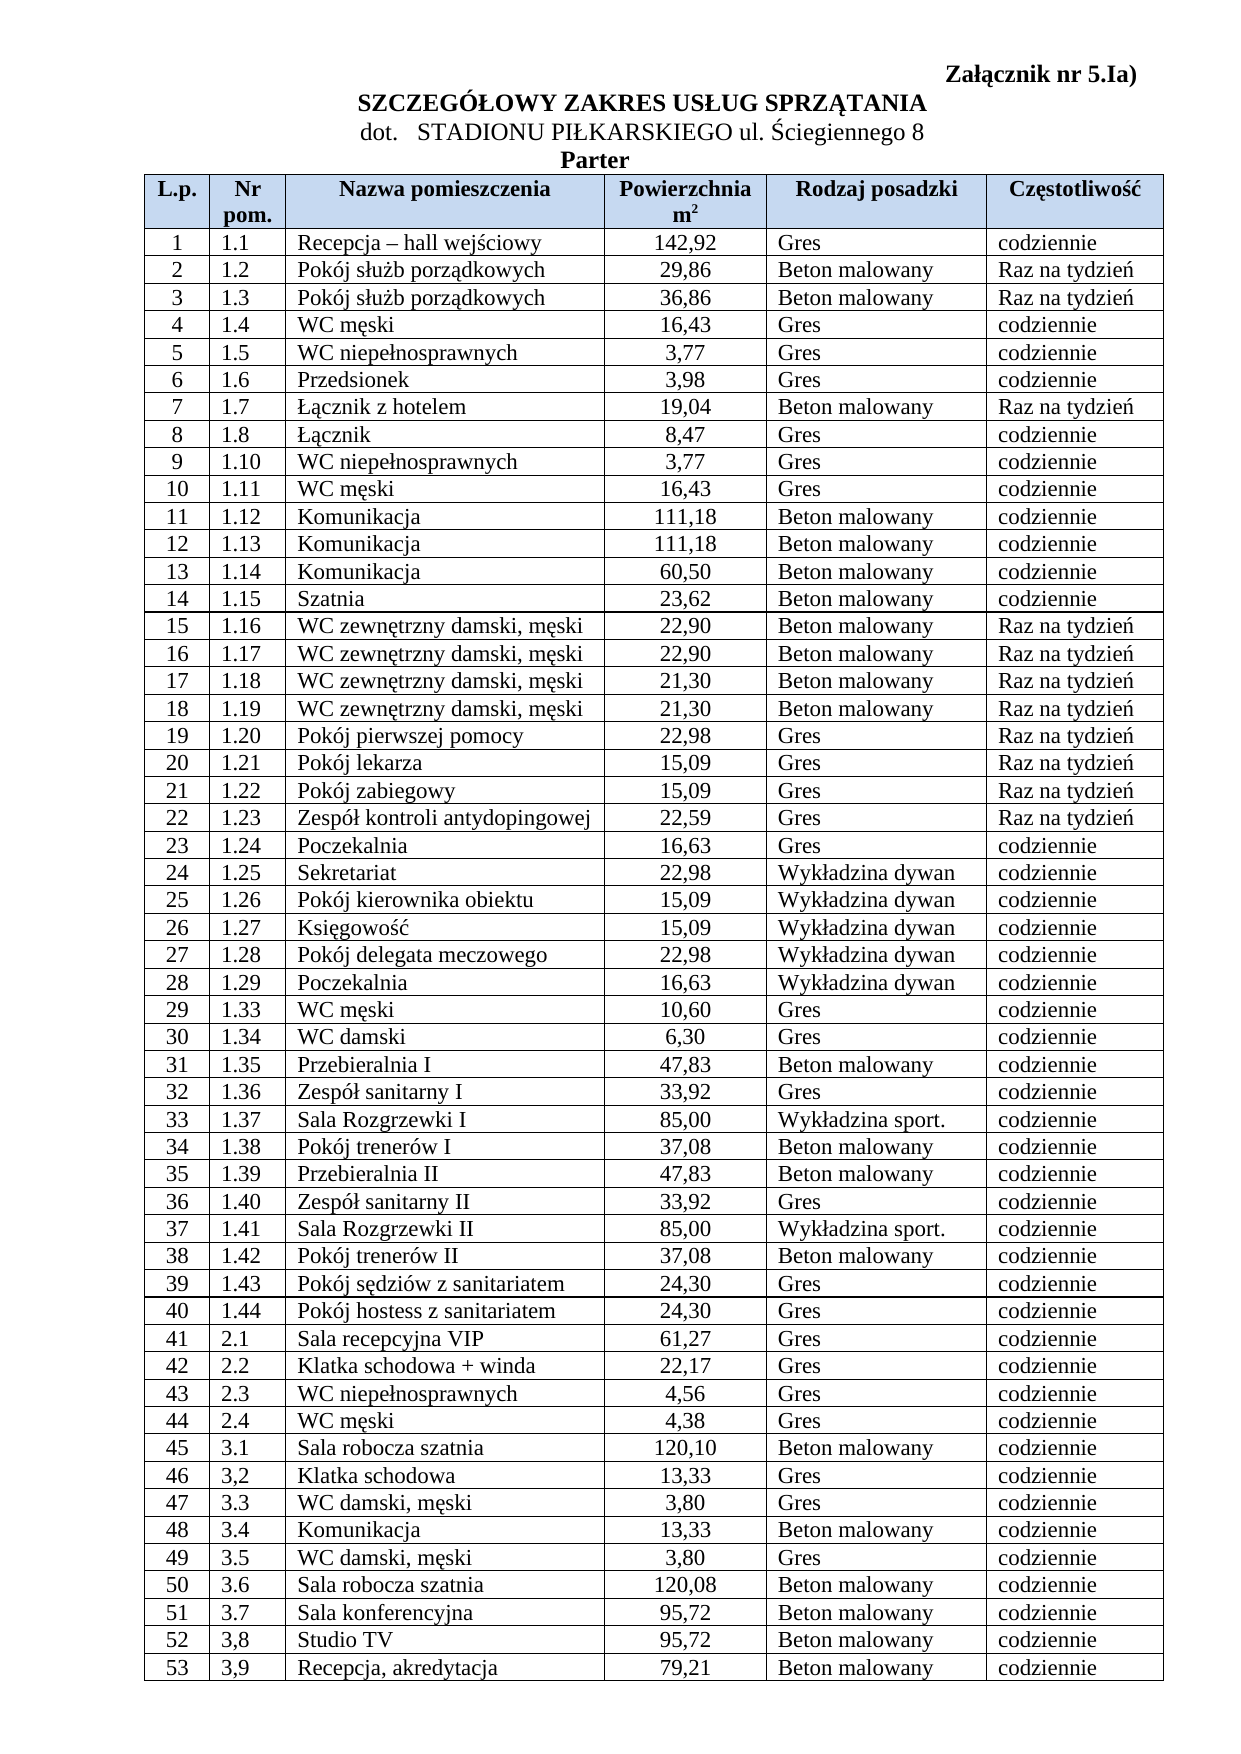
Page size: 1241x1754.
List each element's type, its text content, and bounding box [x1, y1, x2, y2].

table_cell 1.22 [210, 777, 285, 803]
table_cell codziennie [987, 1243, 1163, 1269]
table_cell WC niepełnosprawnych [286, 448, 604, 474]
table_cell 38 [145, 1243, 209, 1269]
table_cell 40 [145, 1298, 209, 1324]
table_cell Zespół sanitarny II [286, 1188, 604, 1214]
table_cell 51 [145, 1599, 209, 1625]
table_cell Szatnia [286, 585, 604, 611]
table_cell Raz na tydzień [987, 256, 1163, 283]
table_cell 15,09 [605, 777, 766, 803]
table_cell 37,08 [605, 1133, 766, 1159]
table_cell 2.2 [210, 1352, 285, 1378]
table_cell 32 [145, 1078, 209, 1104]
table_cell WC męski [286, 1407, 604, 1433]
table_cell 1.43 [210, 1270, 285, 1296]
table_cell codziennie [987, 1599, 1163, 1625]
table_cell 1.2 [210, 256, 285, 283]
table_cell 13,33 [605, 1517, 766, 1543]
table_cell 10,60 [605, 996, 766, 1022]
table_cell 15,09 [605, 750, 766, 776]
table_cell 1.40 [210, 1188, 285, 1214]
table_cell 35 [145, 1160, 209, 1187]
table_cell 3.6 [210, 1571, 285, 1598]
table_cell 31 [145, 1051, 209, 1077]
table_cell codziennie [987, 1434, 1163, 1461]
table_cell Raz na tydzień [987, 777, 1163, 803]
table_cell 7 [145, 393, 209, 420]
table_cell 4 [145, 311, 209, 337]
table_cell codziennie [987, 530, 1163, 557]
table_cell Beton malowany [767, 1571, 986, 1598]
table_cell 15,09 [605, 886, 766, 913]
table_cell 1.5 [210, 339, 285, 365]
table_cell 3,8 [210, 1626, 285, 1652]
table_cell 1.7 [210, 393, 285, 420]
table_cell 1.27 [210, 914, 285, 940]
table_cell Wykładzina dywan [767, 859, 986, 885]
table_cell codziennie [987, 1489, 1163, 1516]
table_cell Beton malowany [767, 393, 986, 420]
table_cell codziennie [987, 1407, 1163, 1433]
table_cell Pokój trenerów II [286, 1243, 604, 1269]
table_cell Przedsionek [286, 366, 604, 392]
table_cell Gres [767, 996, 986, 1022]
table_cell codziennie [987, 1571, 1163, 1598]
table_cell 22,98 [605, 941, 766, 968]
table_cell codziennie [987, 1325, 1163, 1351]
table_cell 1.21 [210, 750, 285, 776]
table_cell codziennie [987, 1270, 1163, 1296]
table_cell 2.4 [210, 1407, 285, 1433]
table_cell Raz na tydzień [987, 695, 1163, 721]
table_cell 6 [145, 366, 209, 392]
table_cell 46 [145, 1462, 209, 1488]
table_cell 27 [145, 941, 209, 968]
table_header Powierzchnia m2 [605, 175, 766, 228]
table_cell codziennie [987, 886, 1163, 913]
table_cell 19 [145, 722, 209, 748]
table_cell codziennie [987, 969, 1163, 995]
table_cell codziennie [987, 1133, 1163, 1159]
table_cell 39 [145, 1270, 209, 1296]
table_cell codziennie [987, 1517, 1163, 1543]
table_cell 34 [145, 1133, 209, 1159]
table_cell 1.8 [210, 421, 285, 447]
table_cell Pokój pierwszej pomocy [286, 722, 604, 748]
table_cell 25 [145, 886, 209, 913]
table_cell Beton malowany [767, 558, 986, 584]
table_cell Gres [767, 476, 986, 502]
table_cell codziennie [987, 1544, 1163, 1570]
table_cell 95,72 [605, 1626, 766, 1652]
table_cell 1.26 [210, 886, 285, 913]
table_cell 26 [145, 914, 209, 940]
table_cell Przebieralnia II [286, 1160, 604, 1187]
table_cell codziennie [987, 859, 1163, 885]
table_cell Zespół sanitarny I [286, 1078, 604, 1104]
table_cell 11 [145, 503, 209, 529]
table_cell Księgowość [286, 914, 604, 940]
table_cell codziennie [987, 1298, 1163, 1324]
table_cell Pokój trenerów I [286, 1133, 604, 1159]
table_cell 3 [145, 284, 209, 310]
table_cell 19,04 [605, 393, 766, 420]
table_cell Beton malowany [767, 1599, 986, 1625]
table_cell 16 [145, 640, 209, 666]
table_cell codziennie [987, 339, 1163, 365]
table_header Rodzaj posadzki [767, 175, 986, 228]
table_cell 45 [145, 1434, 209, 1461]
table_cell 21,30 [605, 667, 766, 694]
table_cell Gres [767, 804, 986, 831]
table_cell 22,98 [605, 722, 766, 748]
table_cell Pokój służb porządkowych [286, 256, 604, 283]
table_cell Raz na tydzień [987, 667, 1163, 694]
table_cell Zespół kontroli antydopingowej [286, 804, 604, 831]
table_cell codziennie [987, 476, 1163, 502]
table_cell 4,38 [605, 1407, 766, 1433]
table_cell 3.5 [210, 1544, 285, 1570]
table_cell codziennie [987, 311, 1163, 337]
table_cell Beton malowany [767, 613, 986, 639]
table_cell 13 [145, 558, 209, 584]
table_cell Beton malowany [767, 284, 986, 310]
table_cell 42 [145, 1352, 209, 1378]
table_cell Gres [767, 339, 986, 365]
table_cell Gres [767, 421, 986, 447]
table_cell 3,77 [605, 448, 766, 474]
table_cell codziennie [987, 832, 1163, 858]
table_cell 1 [145, 229, 209, 255]
table_cell Gres [767, 1489, 986, 1516]
table_cell Gres [767, 1188, 986, 1214]
table_cell 1.10 [210, 448, 285, 474]
table_cell Poczekalnia [286, 832, 604, 858]
table_cell Sala robocza szatnia [286, 1571, 604, 1598]
table_cell 8,47 [605, 421, 766, 447]
table_cell Beton malowany [767, 1160, 986, 1187]
table_cell 1.36 [210, 1078, 285, 1104]
table_cell 3.1 [210, 1434, 285, 1461]
table_cell 37 [145, 1215, 209, 1242]
table_cell WC zewnętrzny damski, męski [286, 640, 604, 666]
table_cell 6,30 [605, 1024, 766, 1050]
table_cell WC zewnętrzny damski, męski [286, 667, 604, 694]
table_cell WC damski [286, 1024, 604, 1050]
table_cell WC zewnętrzny damski, męski [286, 613, 604, 639]
table_cell 21,30 [605, 695, 766, 721]
table_cell Beton malowany [767, 1626, 986, 1652]
table_cell 48 [145, 1517, 209, 1543]
table_cell Beton malowany [767, 1051, 986, 1077]
table_cell 15 [145, 613, 209, 639]
table_cell codziennie [987, 1380, 1163, 1406]
table_cell Raz na tydzień [987, 393, 1163, 420]
table_cell 3.3 [210, 1489, 285, 1516]
table_cell Gres [767, 722, 986, 748]
table_cell Pokój sędziów z sanitariatem [286, 1270, 604, 1296]
table_cell codziennie [987, 941, 1163, 968]
table_cell codziennie [987, 1078, 1163, 1104]
table_cell 1.14 [210, 558, 285, 584]
table_cell 1.25 [210, 859, 285, 885]
table_cell Sala Rozgrzewki II [286, 1215, 604, 1242]
table_cell 120,10 [605, 1434, 766, 1461]
table_cell codziennie [987, 1188, 1163, 1214]
table_cell Poczekalnia [286, 969, 604, 995]
table_cell Pokój zabiegowy [286, 777, 604, 803]
table_cell WC męski [286, 311, 604, 337]
table_cell 9 [145, 448, 209, 474]
table_cell 22 [145, 804, 209, 831]
table_cell 85,00 [605, 1215, 766, 1242]
table_cell Recepcja, akredytacja [286, 1654, 604, 1680]
table_cell 23,62 [605, 585, 766, 611]
table_cell Beton malowany [767, 640, 986, 666]
table_cell 3.4 [210, 1517, 285, 1543]
table_cell Beton malowany [767, 503, 986, 529]
table_cell 3,77 [605, 339, 766, 365]
table_cell Pokój hostess z sanitariatem [286, 1298, 604, 1324]
table_cell codziennie [987, 914, 1163, 940]
table_cell Gres [767, 1270, 986, 1296]
table_cell 21 [145, 777, 209, 803]
table_cell 37,08 [605, 1243, 766, 1269]
table_cell codziennie [987, 1626, 1163, 1652]
table_cell 142,92 [605, 229, 766, 255]
table_cell WC męski [286, 996, 604, 1022]
table_cell Beton malowany [767, 1434, 986, 1461]
table_cell Beton malowany [767, 667, 986, 694]
table_cell Wykładzina dywan [767, 941, 986, 968]
table_cell WC męski [286, 476, 604, 502]
table_cell codziennie [987, 1160, 1163, 1187]
table_cell Gres [767, 229, 986, 255]
table_cell 1.35 [210, 1051, 285, 1077]
table_cell 16,43 [605, 476, 766, 502]
table_header Nr pom. [210, 175, 285, 228]
table_cell Beton malowany [767, 585, 986, 611]
table_cell 22,59 [605, 804, 766, 831]
table_cell Beton malowany [767, 695, 986, 721]
table_cell Gres [767, 448, 986, 474]
table_cell 29 [145, 996, 209, 1022]
table_cell 1.17 [210, 640, 285, 666]
table_cell 41 [145, 1325, 209, 1351]
table_cell Raz na tydzień [987, 804, 1163, 831]
table_cell 1.12 [210, 503, 285, 529]
table_cell 20 [145, 750, 209, 776]
table_cell 24 [145, 859, 209, 885]
table_cell codziennie [987, 558, 1163, 584]
table_cell Pokój służb porządkowych [286, 284, 604, 310]
table_cell 1.18 [210, 667, 285, 694]
table_cell 1.3 [210, 284, 285, 310]
table_cell Pokój lekarza [286, 750, 604, 776]
table_cell Łącznik [286, 421, 604, 447]
table_cell Gres [767, 777, 986, 803]
table_cell 1.19 [210, 695, 285, 721]
table_cell 3.7 [210, 1599, 285, 1625]
table_cell codziennie [987, 1462, 1163, 1488]
table_cell codziennie [987, 1352, 1163, 1378]
table_cell 1.4 [210, 311, 285, 337]
table_cell codziennie [987, 1215, 1163, 1242]
table_cell 50 [145, 1571, 209, 1598]
table_cell 43 [145, 1380, 209, 1406]
table_cell 61,27 [605, 1325, 766, 1351]
table_cell Raz na tydzień [987, 750, 1163, 776]
table_cell 53 [145, 1654, 209, 1680]
table_cell WC niepełnosprawnych [286, 339, 604, 365]
table_cell 79,21 [605, 1654, 766, 1680]
table_cell Wykładzina dywan [767, 969, 986, 995]
table_cell 111,18 [605, 530, 766, 557]
table_cell Raz na tydzień [987, 284, 1163, 310]
table_cell Beton malowany [767, 1517, 986, 1543]
table_cell 4,56 [605, 1380, 766, 1406]
table_cell WC damski, męski [286, 1544, 604, 1570]
table_cell codziennie [987, 366, 1163, 392]
table_cell Klatka schodowa [286, 1462, 604, 1488]
table_cell 1.16 [210, 613, 285, 639]
table_cell 3,98 [605, 366, 766, 392]
table_cell 23 [145, 832, 209, 858]
text SZCZEGÓŁOWY ZAKRES USŁUG SPRZĄTANIA [148, 88, 1137, 117]
table_cell codziennie [987, 1654, 1163, 1680]
table_cell 1.33 [210, 996, 285, 1022]
table_cell 47 [145, 1489, 209, 1516]
table_cell WC niepełnosprawnych [286, 1380, 604, 1406]
table_cell 85,00 [605, 1106, 766, 1132]
table_cell Gres [767, 1298, 986, 1324]
text dot. STADIONU PIŁKARSKIEGO ul. Ściegiennego 8 [148, 117, 1137, 145]
table_cell 22,17 [605, 1352, 766, 1378]
table_cell Raz na tydzień [987, 722, 1163, 748]
table_cell Komunikacja [286, 558, 604, 584]
table_cell WC zewnętrzny damski, męski [286, 695, 604, 721]
table_cell Beton malowany [767, 256, 986, 283]
table_cell 1.28 [210, 941, 285, 968]
table_cell Gres [767, 1407, 986, 1433]
table_cell codziennie [987, 1024, 1163, 1050]
table_cell 1.24 [210, 832, 285, 858]
table_cell 1.1 [210, 229, 285, 255]
table_cell 22,98 [605, 859, 766, 885]
table_cell 1.42 [210, 1243, 285, 1269]
table_cell Pokój kierownika obiektu [286, 886, 604, 913]
table_cell codziennie [987, 229, 1163, 255]
table_cell Gres [767, 1544, 986, 1570]
table_cell 1.29 [210, 969, 285, 995]
table_cell codziennie [987, 448, 1163, 474]
table_cell Gres [767, 1352, 986, 1378]
table_cell 3,2 [210, 1462, 285, 1488]
table_cell Komunikacja [286, 503, 604, 529]
table_cell codziennie [987, 421, 1163, 447]
table_cell codziennie [987, 996, 1163, 1022]
table_cell 2.1 [210, 1325, 285, 1351]
table_cell Sala recepcyjna VIP [286, 1325, 604, 1351]
table_cell 1.44 [210, 1298, 285, 1324]
table_cell 49 [145, 1544, 209, 1570]
table_cell Gres [767, 1325, 986, 1351]
table_cell Gres [767, 1462, 986, 1488]
table_cell 1.15 [210, 585, 285, 611]
table_cell Gres [767, 1380, 986, 1406]
table_cell Sekretariat [286, 859, 604, 885]
table_header Częstotliwość [987, 175, 1163, 228]
table_cell 44 [145, 1407, 209, 1433]
table_cell 1.34 [210, 1024, 285, 1050]
table_cell codziennie [987, 503, 1163, 529]
table_cell 1.23 [210, 804, 285, 831]
table_cell 28 [145, 969, 209, 995]
table_cell 13,33 [605, 1462, 766, 1488]
table_cell Gres [767, 1078, 986, 1104]
table_cell 111,18 [605, 503, 766, 529]
table_cell 1.13 [210, 530, 285, 557]
table_cell 2.3 [210, 1380, 285, 1406]
table_cell Wykładzina dywan [767, 886, 986, 913]
table_cell 1.11 [210, 476, 285, 502]
table_cell 1.38 [210, 1133, 285, 1159]
table_cell Pokój delegata meczowego [286, 941, 604, 968]
table_cell 36,86 [605, 284, 766, 310]
table_cell 2 [145, 256, 209, 283]
table_cell 30 [145, 1024, 209, 1050]
table_header L.p. [145, 175, 209, 228]
table_cell 1.41 [210, 1215, 285, 1242]
table_cell 36 [145, 1188, 209, 1214]
table_cell 95,72 [605, 1599, 766, 1625]
table_cell 10 [145, 476, 209, 502]
table_cell codziennie [987, 1106, 1163, 1132]
table_cell 33,92 [605, 1188, 766, 1214]
table_cell 14 [145, 585, 209, 611]
table_cell 47,83 [605, 1051, 766, 1077]
table_cell Klatka schodowa + winda [286, 1352, 604, 1378]
table_cell Sala Rozgrzewki I [286, 1106, 604, 1132]
table_cell Wykładzina dywan [767, 914, 986, 940]
table_cell codziennie [987, 1051, 1163, 1077]
table_cell Gres [767, 1024, 986, 1050]
table_cell 16,63 [605, 832, 766, 858]
table_cell 3,9 [210, 1654, 285, 1680]
table_cell Wykładzina sport. [767, 1215, 986, 1242]
table_cell 120,08 [605, 1571, 766, 1598]
table_cell 24,30 [605, 1298, 766, 1324]
table_cell 29,86 [605, 256, 766, 283]
table_cell 8 [145, 421, 209, 447]
table_cell 5 [145, 339, 209, 365]
table_cell 1.37 [210, 1106, 285, 1132]
table_cell Gres [767, 750, 986, 776]
table_cell 16,43 [605, 311, 766, 337]
table_cell 1.39 [210, 1160, 285, 1187]
table_cell 12 [145, 530, 209, 557]
table_cell 16,63 [605, 969, 766, 995]
table_cell Studio TV [286, 1626, 604, 1652]
table_cell 15,09 [605, 914, 766, 940]
table_cell 1.6 [210, 366, 285, 392]
table_cell 3,80 [605, 1544, 766, 1570]
table_cell Beton malowany [767, 1654, 986, 1680]
table_cell Łącznik z hotelem [286, 393, 604, 420]
table_cell Beton malowany [767, 530, 986, 557]
table_cell 17 [145, 667, 209, 694]
table_cell Przebieralnia I [286, 1051, 604, 1077]
table_cell Wykładzina sport. [767, 1106, 986, 1132]
table_cell Beton malowany [767, 1243, 986, 1269]
table_cell 60,50 [605, 558, 766, 584]
table_cell 22,90 [605, 640, 766, 666]
table_cell Beton malowany [767, 1133, 986, 1159]
table_cell Gres [767, 366, 986, 392]
table_cell 3,80 [605, 1489, 766, 1516]
table_cell Sala robocza szatnia [286, 1434, 604, 1461]
table_cell 33,92 [605, 1078, 766, 1104]
table_cell 22,90 [605, 613, 766, 639]
table_cell Gres [767, 832, 986, 858]
text Parter [148, 145, 1137, 174]
table_cell Sala konferencyjna [286, 1599, 604, 1625]
table_cell Komunikacja [286, 530, 604, 557]
table_cell Raz na tydzień [987, 613, 1163, 639]
table_cell 24,30 [605, 1270, 766, 1296]
table_cell Raz na tydzień [987, 640, 1163, 666]
table_cell WC damski, męski [286, 1489, 604, 1516]
table_cell 47,83 [605, 1160, 766, 1187]
table_cell 52 [145, 1626, 209, 1652]
table_cell Recepcja – hall wejściowy [286, 229, 604, 255]
table_cell Gres [767, 311, 986, 337]
table_cell Komunikacja [286, 1517, 604, 1543]
table_cell codziennie [987, 585, 1163, 611]
table_cell 1.20 [210, 722, 285, 748]
table_cell 33 [145, 1106, 209, 1132]
text Załącznik nr 5.Ia) [148, 59, 1137, 88]
table_cell 18 [145, 695, 209, 721]
table_header Nazwa pomieszczenia [286, 175, 604, 228]
